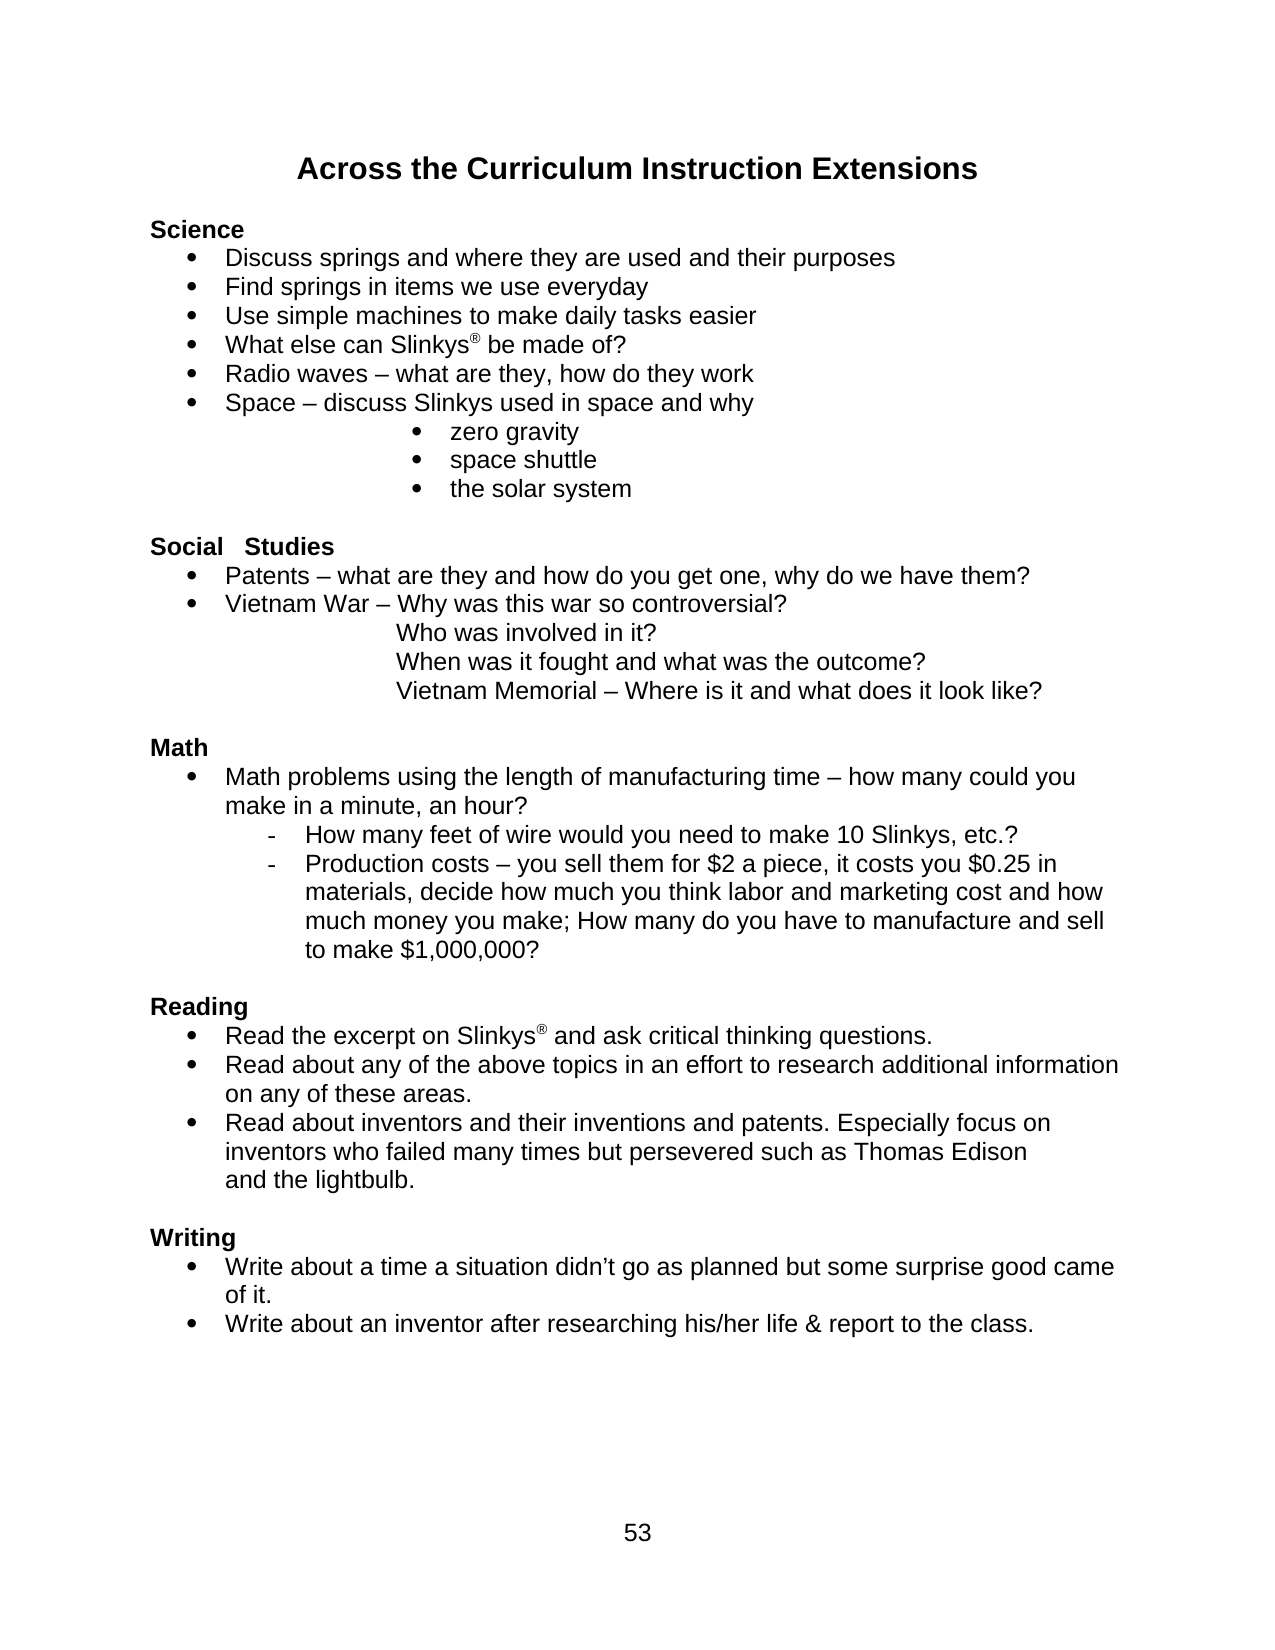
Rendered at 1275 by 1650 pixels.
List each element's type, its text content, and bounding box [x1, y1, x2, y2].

list Math problems using the length of manufacturing time – how many could you make in a minute, an hour? [187, 762, 1125, 820]
text Vietnam Memorial – Where is it and what does it look like? [150, 676, 1125, 704]
text Science [150, 215, 1125, 243]
list Vietnam War – Why was this war so controversial? [187, 589, 1125, 618]
list Patents – what are they and how do you get one, why do we have them? [187, 561, 1125, 589]
subtitle Across the Curriculum Instruction Extensions [150, 150, 1125, 186]
list Production costs – you sell them for $2 a piece, it costs you $0.25 in materials, decide how much you think labor and marketing cost and how much money you make; How many do you have to manufacture and sell to make $1,000,000? [267, 848, 1125, 964]
text Writing [150, 1223, 1125, 1251]
list Write about an inventor after researching his/her life & report to the class. [187, 1309, 1125, 1338]
list Space – discuss Slinkys used in space and why [187, 388, 1125, 417]
text Social Studies [150, 532, 1125, 561]
text Who was involved in it? [375, 618, 1125, 647]
list Find springs in items we use everyday [187, 272, 1125, 301]
list What else can Slinkys® be made of? [187, 330, 1125, 359]
list Read about any of the above topics in an effort to research additional information on any of these areas. [187, 1050, 1125, 1108]
text When was it fought and what was the outcome? [150, 647, 1125, 676]
list zero gravity [412, 417, 1125, 445]
list Read about inventors and their inventions and patents. Especially focus on inventors who failed many times but persevered such as Thomas Edison and the lightbulb. [187, 1108, 1125, 1194]
text Math [150, 733, 1125, 762]
list Radio waves – what are they, how do they work [187, 359, 1125, 388]
list Discuss springs and where they are used and their purposes [187, 243, 1125, 272]
list Read the excerpt on Slinkys® and ask critical thinking questions. [187, 1021, 1125, 1050]
list Write about a time a situation didn’t go as planned but some surprise good came of it. [187, 1251, 1125, 1309]
list the solar system [412, 474, 1125, 503]
list Use simple machines to make daily tasks easier [187, 301, 1125, 330]
list How many feet of wire would you need to make 10 Slinkys, etc.? [267, 820, 1125, 848]
list space shuttle [412, 445, 1125, 474]
